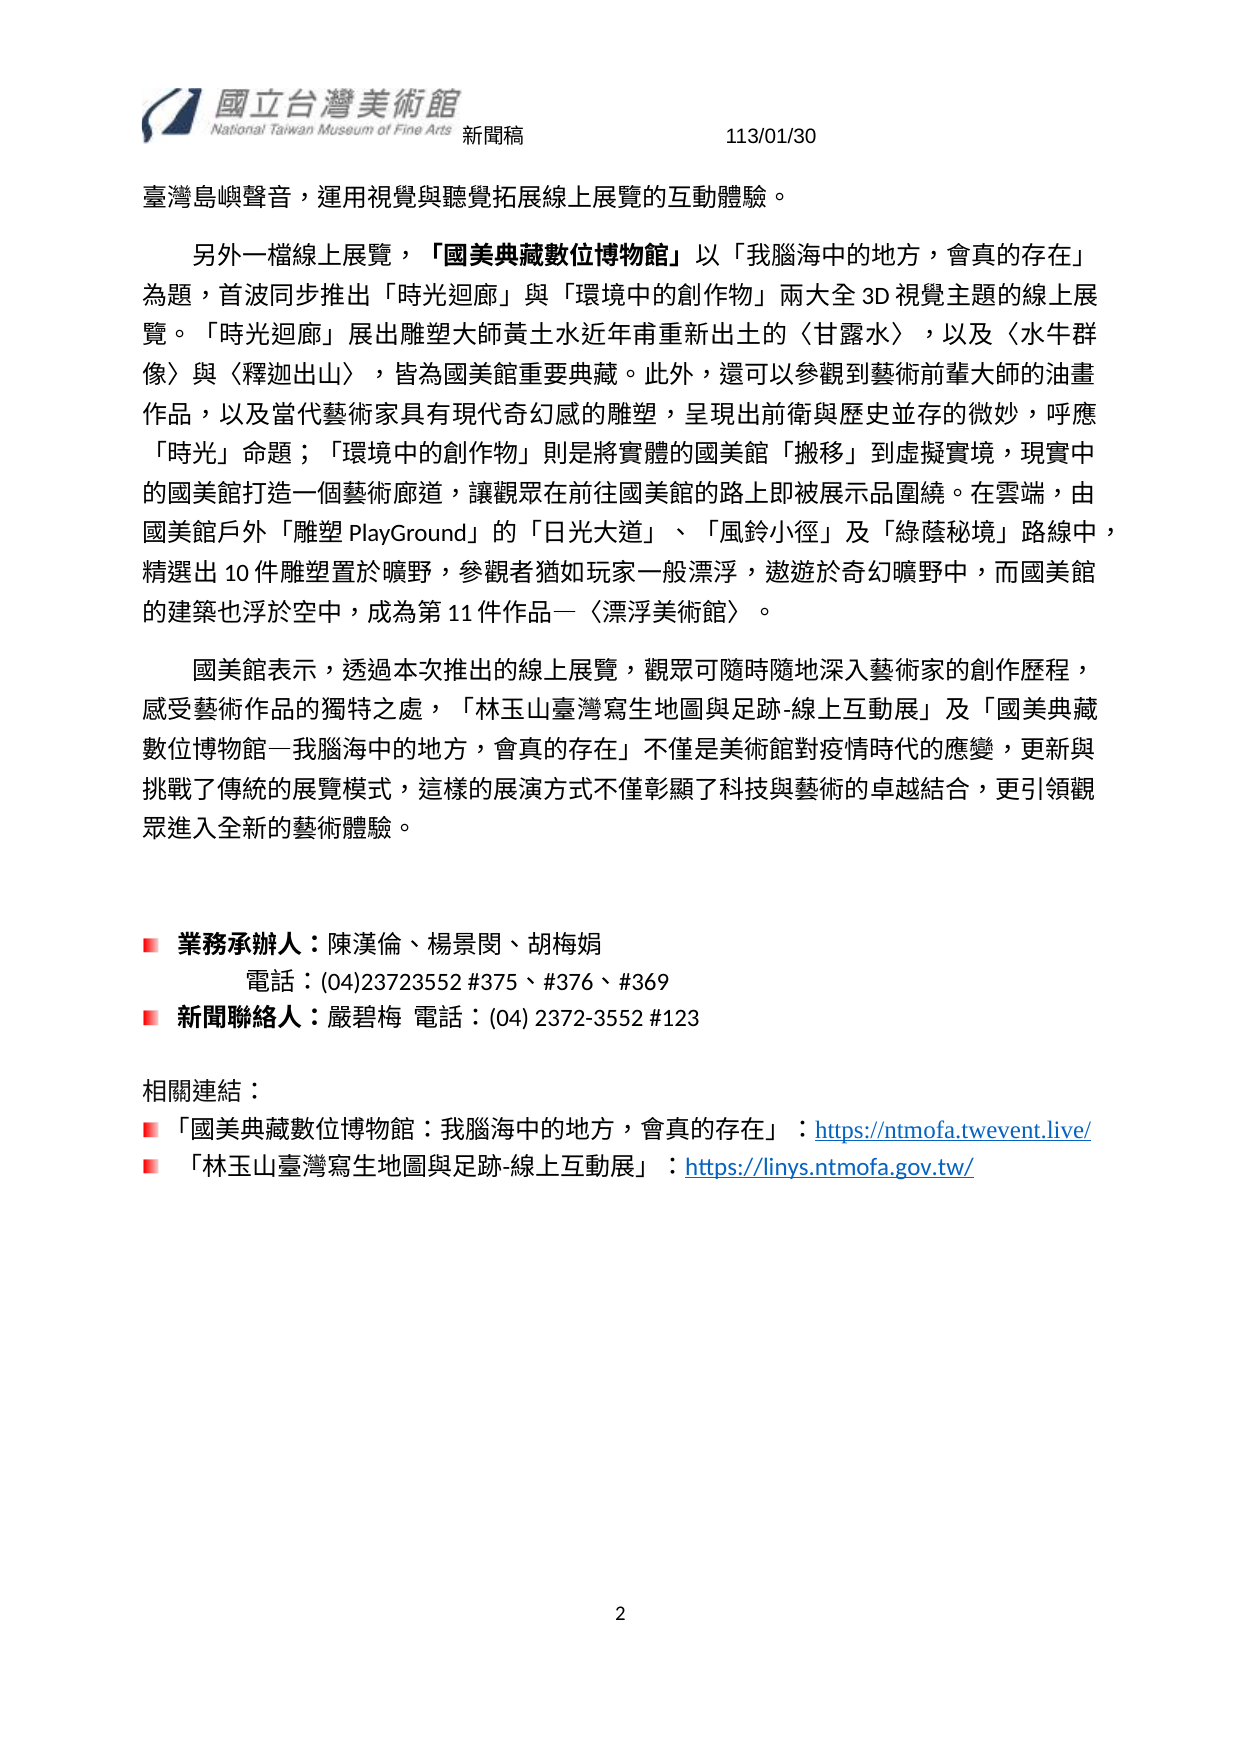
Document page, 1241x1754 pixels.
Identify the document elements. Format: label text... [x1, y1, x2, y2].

text 國美館表示，透過本次推出的線上展覽，觀眾可隨時隨地深入藝術家的創作歷程，感受藝術作品的獨特之處，「林玉山臺灣寫生地圖與足跡-線上互動展」及「國美典藏數位博物館—我腦海中的地方，會真的存在」不僅是美術館對疫情時代的應變，更新與挑戰了傳統的展覽模式，這樣的展演方式不僅彰顯了科技與藝術的卓越結合，更引領觀眾進入全新的藝術體驗。 [142, 648, 1098, 846]
picture [142, 937, 160, 954]
text 相關連結： [142, 1071, 1098, 1108]
text 電話：(04)23723552 #375、#376、#369 [177, 961, 1098, 997]
picture [141, 88, 463, 144]
list 「林玉山臺灣寫生地圖與足跡-線上互動展」：https://linys.ntmofa.gov.tw/ [142, 1146, 1098, 1182]
picture [142, 1009, 160, 1027]
text 為探究林玉山速寫時的畫面安排與構思歷程，特別推出「寫生精選作品30」，結合作品解說分析及動態影像呈現畫作細節。線上展覽以動態互動特效進行引導，讓觀眾隨著林玉山在臺灣駐足的寫生據點，搭配「Google實景地圖」及「臺灣聲景協會」錄製的臺灣島嶼聲音，運用視覺與聽覺拓展線上展覽的互動體驗。 [142, 175, 1098, 214]
picture [142, 1121, 160, 1139]
list 新聞聯絡人：嚴碧梅 電話：(04) 2372-3552 #123 [142, 997, 1098, 1033]
picture [142, 1158, 160, 1175]
list ｢國美典藏數位博物館：我腦海中的地方，會真的存在」：https://ntmofa.twevent.live/ [142, 1108, 1098, 1146]
text 另外一檔線上展覽，「國美典藏數位博物館」以「我腦海中的地方，會真的存在」為題，首波同步推出「時光迴廊」與「環境中的創作物」兩大全3D視覺主題的線上展覽。「時光迴廊」展出雕塑大師黃土水近年甫重新出土的〈甘露水〉，以及〈水牛群像〉與〈釋迦出山〉，皆為國美館重要典藏。此外，還可以參觀到藝術前輩大師的油畫作品，以及當代藝術家具有現代奇幻感的雕塑，呈現出前衛與歷史並存的微妙，呼應「時光」命題；「環境中的創作物」則是將實體的國美館「搬移」到虛擬實境，現實中的國美館打造一個藝術廊道，讓觀眾在前往國美館的路上即被展示品圍繞。在雲端，由國美館戶外「雕塑PlayGround」的「日光大道」、「風鈴小徑」及「綠蔭秘境」路線中，精選出10件雕塑置於曠野，參觀者猶如玩家一般漂浮，遨遊於奇幻曠野中，而國美館的建築也浮於空中，成為第11件作品—〈漂浮美術館〉。 [142, 233, 1098, 629]
list 業務承辦人：陳漢倫、楊景閔、胡梅娟 [142, 925, 1098, 961]
